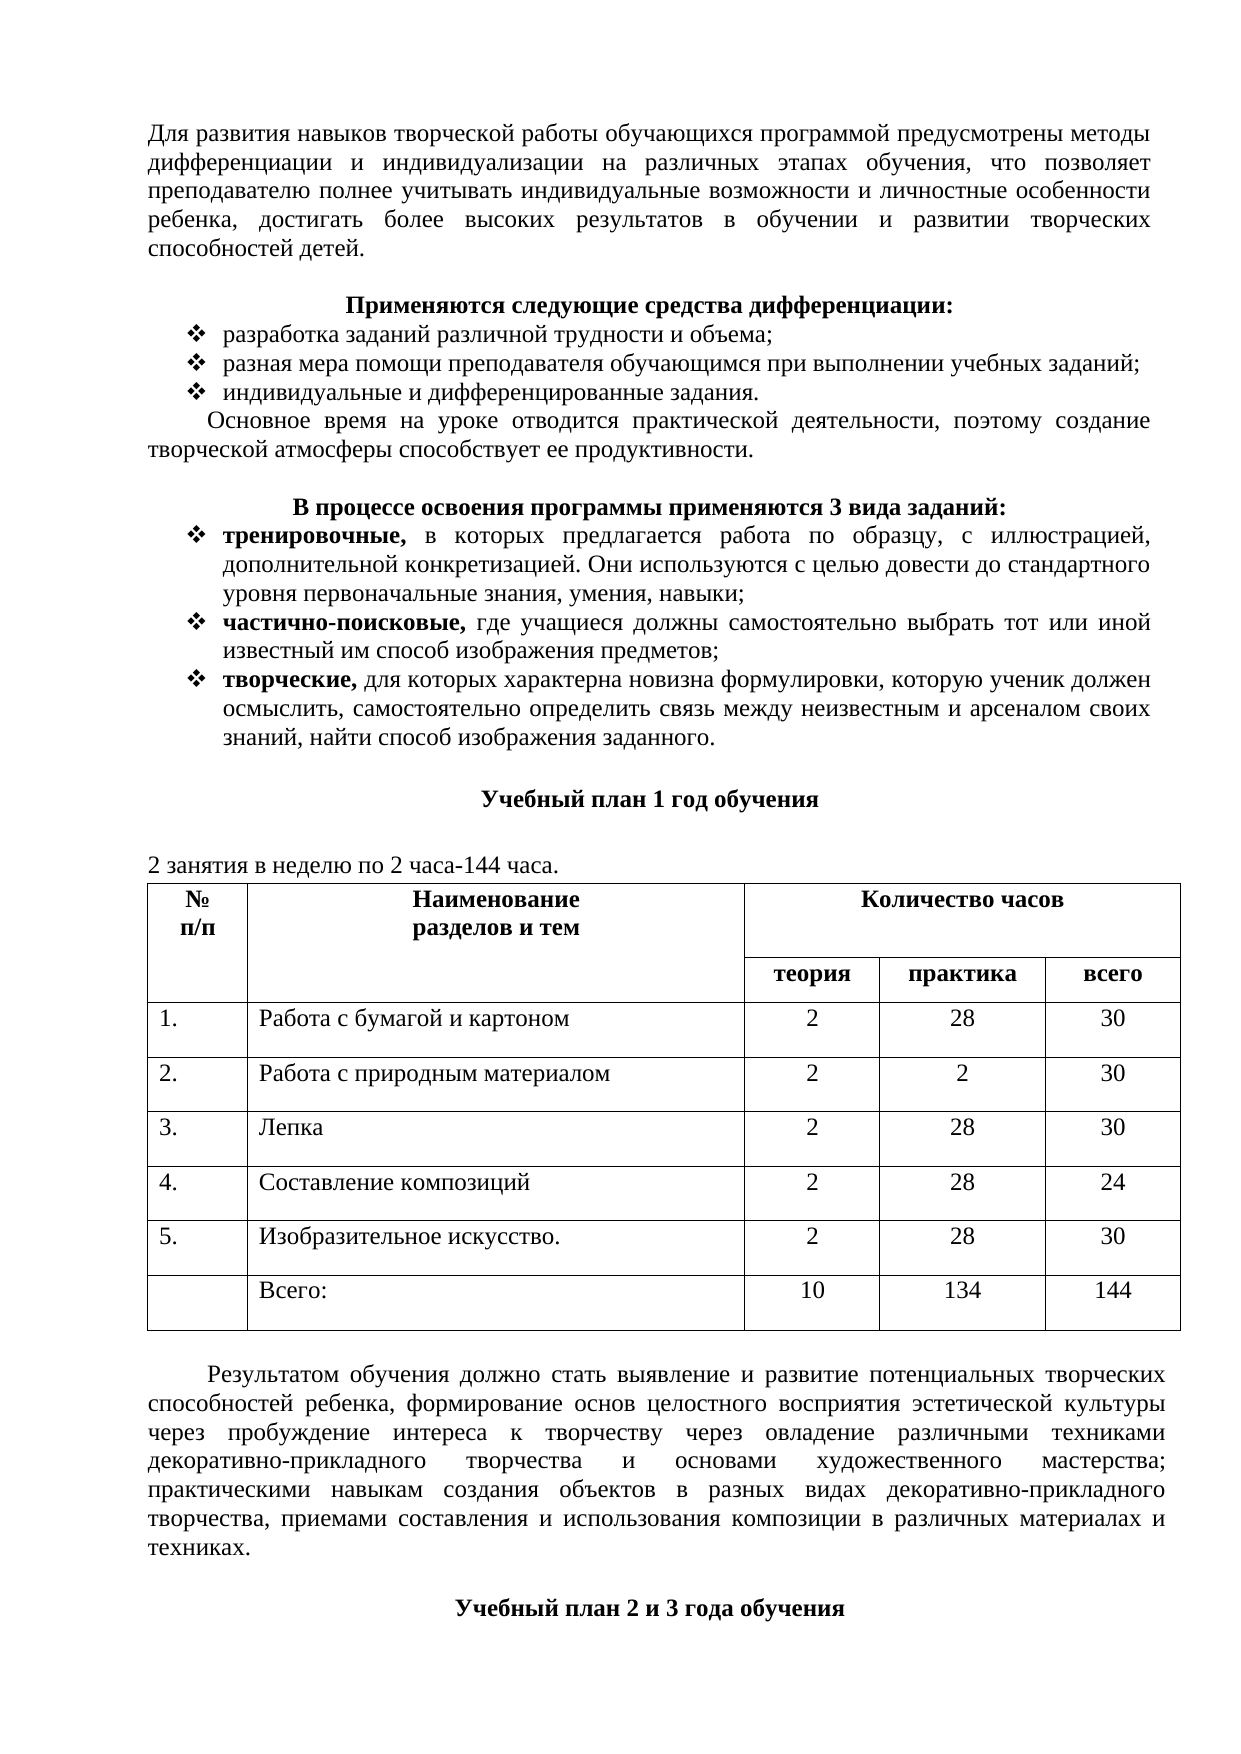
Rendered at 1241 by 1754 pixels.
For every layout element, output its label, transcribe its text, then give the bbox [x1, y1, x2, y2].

text Учебный план 1 год обучения [148, 784, 1152, 812]
text Учебный план 2 и 3 года обучения [148, 1593, 1152, 1622]
table_cell 2 [745, 1167, 879, 1220]
list частично-поисковые, где учащиеся должны самостоятельно выбрать тот или иной известный им способ изображения предметов; [185, 607, 1152, 664]
table_cell Лепка [248, 1112, 744, 1166]
table_cell 2 [880, 1058, 1045, 1111]
table_cell 2 [745, 1221, 879, 1274]
table_cell 144 [1046, 1276, 1180, 1329]
text В процессе освоения программы применяются 3 вида заданий: [148, 492, 1152, 521]
table_cell 2. [148, 1058, 247, 1111]
table_cell Работа с природным материалом [248, 1058, 744, 1111]
table_cell Работа с бумагой и картоном [248, 1003, 744, 1057]
table_cell 3. [148, 1112, 247, 1166]
table_cell 24 [1046, 1167, 1180, 1220]
table_cell [148, 1276, 247, 1329]
text Основное время на уроке отводится практической деятельности, поэтому создание творческой атмосферы способствует ее продуктивности. [148, 406, 1152, 463]
table_cell теория [745, 958, 879, 1002]
table_cell 30 [1046, 1058, 1180, 1111]
list творческие, для которых характерна новизна формулировки, которую ученик должен осмыслить, самостоятельно определить связь между неизвестным и арсеналом своих знаний, найти способ изображения заданного. [185, 664, 1152, 751]
table_cell 134 [880, 1276, 1045, 1329]
table_cell 5. [148, 1221, 247, 1274]
text Результатом обучения должно стать выявление и развитие потенциальных творческих способностей ребенка, формирование основ целостного восприятия эстетической культуры через пробуждение интереса к творчеству через овладение различными техниками декоративно-прикладного творчества и основами художественного мастерства; практическими навыкам создания объектов в разных видах декоративно-прикладного творчества, приемами составления и использования композиции в различных материалах и техниках. [148, 1359, 1167, 1561]
text Для развития навыков творческой работы обучающихся программой предусмотрены методы дифференциации и индивидуализации на различных этапах обучения, что позволяет преподавателю полнее учитывать индивидуальные возможности и личностные особенности ребенка, достигать более высоких результатов в обучении и развитии творческих способностей детей. [148, 118, 1152, 262]
table_cell 30 [1046, 1221, 1180, 1274]
text 2 занятия в неделю по 2 часа-144 часа. [148, 850, 1152, 878]
table_cell 28 [880, 1112, 1045, 1166]
table_cell 30 [1046, 1112, 1180, 1166]
text Применяются следующие средства дифференциации: [148, 291, 1152, 319]
table_cell 28 [880, 1221, 1045, 1274]
table_cell Составление композиций [248, 1167, 744, 1220]
table_cell практика [880, 958, 1045, 1002]
list разработка заданий различной трудности и объема; [185, 319, 1152, 348]
table_cell 10 [745, 1276, 879, 1329]
table_cell Всего: [248, 1276, 744, 1329]
table_cell 2 [745, 1003, 879, 1057]
table_header Наименование разделов и тем [248, 884, 744, 1002]
table_cell 28 [880, 1003, 1045, 1057]
table_cell 2 [745, 1112, 879, 1166]
table_cell всего [1046, 958, 1180, 1002]
table_header № п/п [148, 884, 247, 1002]
table_cell Изобразительное искусство. [248, 1221, 744, 1274]
table_cell 1. [148, 1003, 247, 1057]
table_header Количество часов [745, 884, 1180, 957]
list тренировочные, в которых предлагается работа по образцу, с иллюстрацией, дополнительной конкретизацией. Они используются с целью довести до стандартного уровня первоначальные знания, умения, навыки; [185, 521, 1152, 607]
list разная мера помощи преподавателя обучающимся при выполнении учебных заданий; [185, 348, 1152, 377]
table_cell 2 [745, 1058, 879, 1111]
list индивидуальные и дифференцированные задания. [185, 377, 1152, 406]
table_cell 30 [1046, 1003, 1180, 1057]
table_cell 4. [148, 1167, 247, 1220]
table_cell 28 [880, 1167, 1045, 1220]
